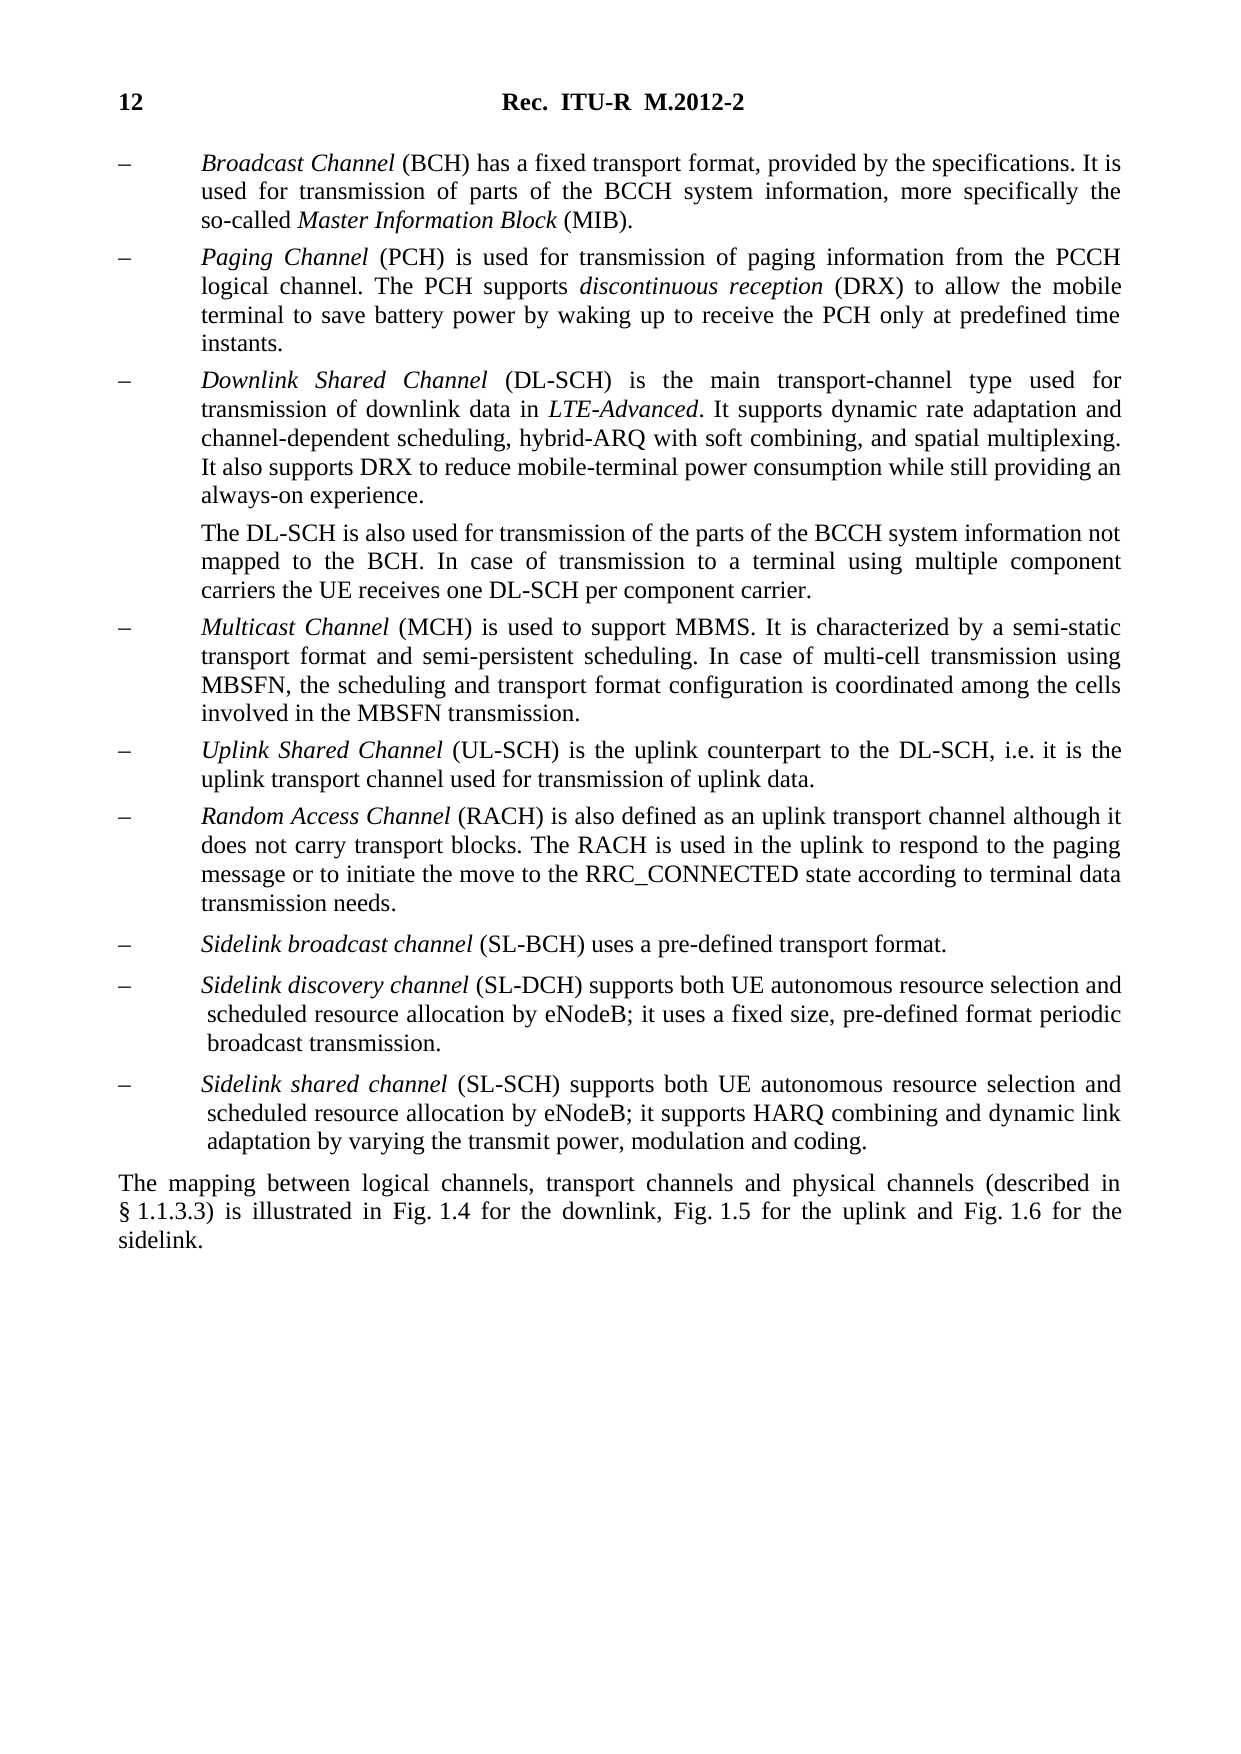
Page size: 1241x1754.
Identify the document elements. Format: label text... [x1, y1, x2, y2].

text The DL-SCH is also used for transmission of the parts of the BCCH system information not mapped to the BCH. In case of transmission to a terminal using multiple component carriers the UE receives one DL-SCH per component carrier. [118, 518, 1122, 604]
text – Broadcast Channel (BCH) has a fixed transport format, provided by the specifications. It is used for transmission of parts of the BCCH system information, more specifically the so-called Master Information Block (MIB). [118, 148, 1122, 234]
text – Paging Channel (PCH) is used for transmission of paging information from the PCCH logical channel. The PCH supports discontinuous reception (DRX) to allow the mobile terminal to save battery power by waking up to receive the PCH only at predefined time instants. [118, 242, 1122, 357]
text – Multicast Channel (MCH) is used to support MBMS. It is characterized by a semi-static transport format and semi-persistent scheduling. In case of multi-cell transmission using MBSFN, the scheduling and transport format configuration is coordinated among the cells involved in the MBSFN transmission. [118, 612, 1122, 727]
text – Uplink Shared Channel (UL-SCH) is the uplink counterpart to the DL-SCH, i.e. it is the uplink transport channel used for transmission of uplink data. [118, 736, 1122, 793]
text – Random Access Channel (RACH) is also defined as an uplink transport channel although it does not carry transport blocks. The RACH is used in the uplink to respond to the paging message or to initiate the move to the RRC_CONNECTED state according to terminal data transmission needs. [118, 801, 1122, 916]
text The mapping between logical channels, transport channels and physical channels (described in § 1.1.3.3) is illustrated in Fig. 1.4 for the downlink, Fig. 1.5 for the uplink and Fig. 1.6 for the sidelink. [118, 1168, 1122, 1254]
text – Sidelink broadcast channel (SL-BCH) uses a pre-defined transport format. [118, 929, 1122, 958]
text – Sidelink shared channel (SL-SCH) supports both UE autonomous resource selection and scheduled resource allocation by eNodeB; it supports HARQ combining and dynamic link adaptation by varying the transmit power, modulation and coding. [118, 1069, 1122, 1155]
text – Downlink Shared Channel (DL-SCH) is the main transport-channel type used for transmission of downlink data in LTE-Advanced. It supports dynamic rate adaptation and channel-dependent scheduling, hybrid-ARQ with soft combining, and spatial multiplexing. It also supports DRX to reduce mobile-terminal power consumption while still providing an always-on experience. [118, 366, 1122, 509]
text – Sidelink discovery channel (SL-DCH) supports both UE autonomous resource selection and scheduled resource allocation by eNodeB; it uses a fixed size, pre-defined format periodic broadcast transmission. [118, 970, 1122, 1056]
